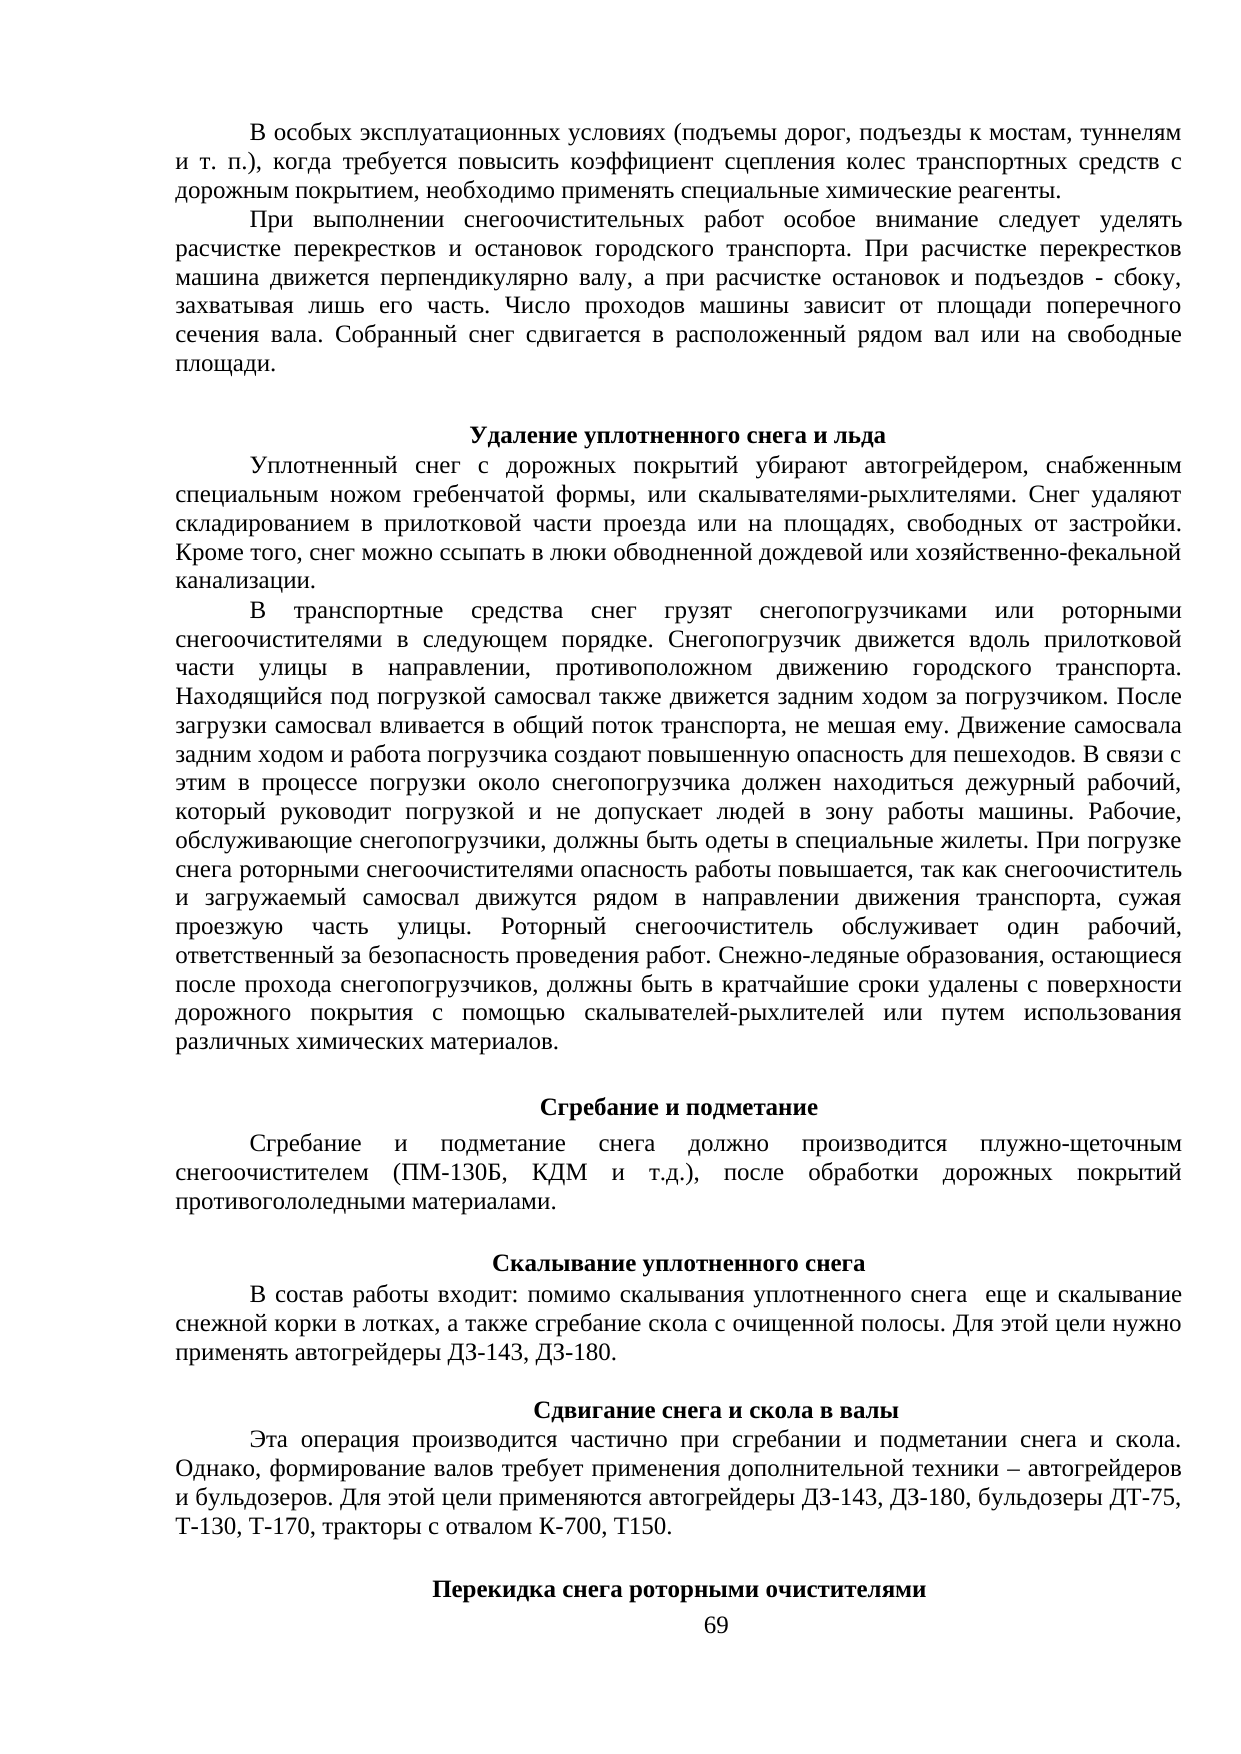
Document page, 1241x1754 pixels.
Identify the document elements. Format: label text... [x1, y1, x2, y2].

text В состав работы входит: помимо скалывания уплотненного снега еще и скалывание снежной корки в лотках, а также сгребание скола с очищенной полосы. Для этой цели нужно применять автогрейдеры ДЗ-143, ДЗ-180. [175, 1279, 1183, 1365]
text Сдвигание снега и скола в валы [175, 1395, 1183, 1424]
text В особых эксплуатационных условиях (подъемы дорог, подъезды к мостам, туннелям и т. п.), когда требуется повысить коэффициент сцепления колес транспортных средств с дорожным покрытием, необходимо применять специальные химические реагенты. [175, 117, 1183, 204]
text Уплотненный снег с дорожных покрытий убирают автогрейдером, снабженным специальным ножом гребенчатой формы, или скалывателями-рыхлителями. Снег удаляют складированием в прилотковой части проезда или на площадях, свободных от застройки. Кроме того, снег можно ссыпать в люки обводненной дождевой или хозяйственно-фекальной канализации. [175, 451, 1183, 594]
text Перекидка снега роторными очистителями [177, 1574, 1182, 1603]
text Сгребание и подметание [177, 1092, 1181, 1121]
text При выполнении снегоочистительных работ особое внимание следует уделять расчистке перекрестков и остановок городского транспорта. При расчистке перекрестков машина движется перпендикулярно валу, а при расчистке остановок и подъездов - сбоку, захватывая лишь его часть. Число проходов машины зависит от площади поперечного сечения вала. Собранный снег сдвигается в расположенный рядом вал или на свободные площади. [175, 204, 1183, 377]
text В транспортные средства снег грузят снегопогрузчиками или роторными снегоочистителями в следующем порядке. Снегопогрузчик движется вдоль прилотковой части улицы в направлении, противоположном движению городского транспорта. Находящийся под погрузкой самосвал также движется задним ходом за погрузчиком. После загрузки самосвал вливается в общий поток транспорта, не мешая ему. Движение самосвала задним ходом и работа погрузчика создают повышенную опасность для пешеходов. В связи с этим в процессе погрузки около снегопогрузчика должен находиться дежурный рабочий, который руководит погрузкой и не допускает людей в зону работы машины. Рабочие, обслуживающие снегопогрузчики, должны быть одеты в специальные жилеты. При погрузке снега роторными снегоочистителями опасность работы повышается, так как снегоочиститель и загружаемый самосвал движутся рядом в направлении движения транспорта, сужая проезжую часть улицы. Роторный снегоочиститель обслуживает один рабочий, ответственный за безопасность проведения работ. Снежно-ледяные образования, остающиеся после прохода снегопогрузчиков, должны быть в кратчайшие сроки удалены с поверхности дорожного покрытия с помощью скалывателей-рыхлителей или путем использования различных химических материалов. [175, 595, 1183, 1055]
text Сгребание и подметание снега должно производится плужно-щеточным снегоочистителем (ПМ-130Б, КДМ и т.д.), после обработки дорожных покрытий противогололедными материалами. [175, 1128, 1183, 1214]
text Эта операция производится частично при сгребании и подметании снега и скола. Однако, формирование валов требует применения дополнительной техники – автогрейдеров и бульдозеров. Для этой цели применяются автогрейдеры ДЗ-143, ДЗ-180, бульдозеры ДТ-75, Т-130, Т-170, тракторы с отвалом К-700, Т150. [175, 1424, 1183, 1539]
text Удаление уплотненного снега и льда [177, 420, 1178, 449]
text Скалывание уплотненного снега [177, 1248, 1180, 1277]
